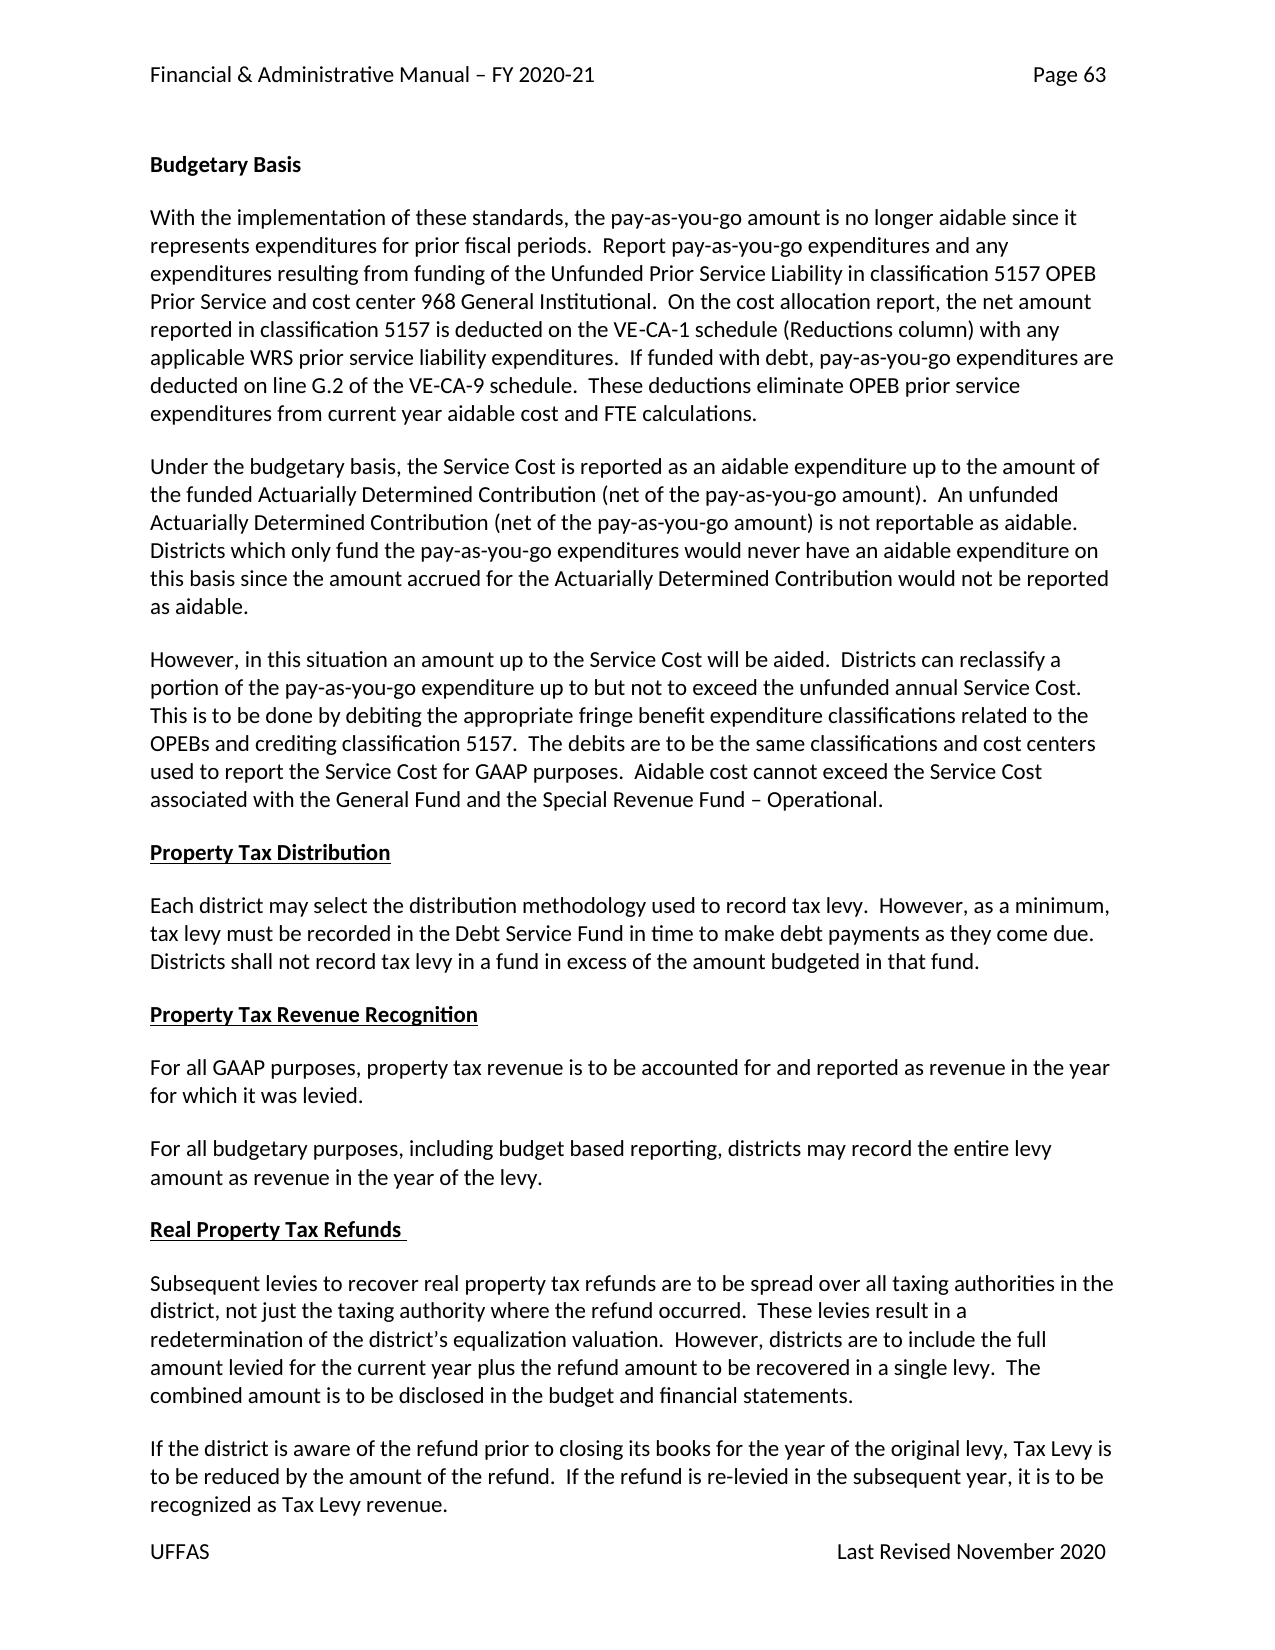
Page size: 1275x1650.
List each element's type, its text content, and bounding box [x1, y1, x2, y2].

text Under the budgetary basis, the Service Cost is reported as an aidable expenditure up to the amount of the funded Actuarially Determined Contribution (net of the pay-as-you-go amount). An unfunded Actuarially Determined Contribution (net of the pay-as-you-go amount) is not reportable as aidable. Districts which only fund the pay-as-you-go expenditures would never have an aidable expenditure on this basis since the amount accrued for the Actuarially Determined Contribution would not be reported as aidable. [150, 452, 1125, 620]
subtitle Property Tax Revenue Recognition [150, 1001, 1125, 1028]
text If the district is aware of the refund prior to closing its books for the year of the original levy, Tax Levy is to be reduced by the amount of the refund. If the refund is re-levied in the subsequent year, it is to be recognized as Tax Levy revenue. [150, 1434, 1125, 1518]
subtitle Budgetary Basis [150, 150, 1125, 178]
subtitle Real Property Tax Refunds [150, 1216, 1125, 1244]
subtitle Property Tax Distribution [150, 838, 1125, 866]
text However, in this situation an amount up to the Service Cost will be aided. Districts can reclassify a portion of the pay-as-you-go expenditure up to but not to exceed the unfunded annual Service Cost. This is to be done by debiting the appropriate fringe benefit expenditure classifications related to the OPEBs and crediting classification 5157. The debits are to be the same classifications and cost centers used to report the Service Cost for GAAP purposes. Aidable cost cannot exceed the Service Cost associated with the General Fund and the Special Revenue Fund – Operational. [150, 645, 1125, 813]
text For all budgetary purposes, including budget based reporting, districts may record the entire levy amount as revenue in the year of the levy. [150, 1134, 1125, 1191]
text For all GAAP purposes, property tax revenue is to be accounted for and reported as revenue in the year for which it was levied. [150, 1053, 1125, 1109]
text Each district may select the distribution methodology used to record tax levy. However, as a minimum, tax levy must be recorded in the Debt Service Fund in time to make debt payments as they come due. Districts shall not record tax levy in a fund in excess of the amount budgeted in that fund. [150, 891, 1125, 976]
text With the implementation of these standards, the pay-as-you-go amount is no longer aidable since it represents expenditures for prior fiscal periods. Report pay-as-you-go expenditures and any expenditures resulting from funding of the Unfunded Prior Service Liability in classification 5157 OPEB Prior Service and cost center 968 General Institutional. On the cost allocation report, the net amount reported in classification 5157 is deducted on the VE-CA-1 schedule (Reductions column) with any applicable WRS prior service liability expenditures. If funded with debt, pay-as-you-go expenditures are deducted on line G.2 of the VE-CA-9 schedule. These deductions eliminate OPEB prior service expenditures from current year aidable cost and FTE calculations. [150, 203, 1125, 427]
text Subsequent levies to recover real property tax refunds are to be spread over all taxing authorities in the district, not just the taxing authority where the refund occurred. These levies result in a redetermination of the district’s equalization valuation. However, districts are to include the full amount levied for the current year plus the refund amount to be recovered in a single levy. The combined amount is to be disclosed in the budget and financial statements. [150, 1269, 1125, 1409]
